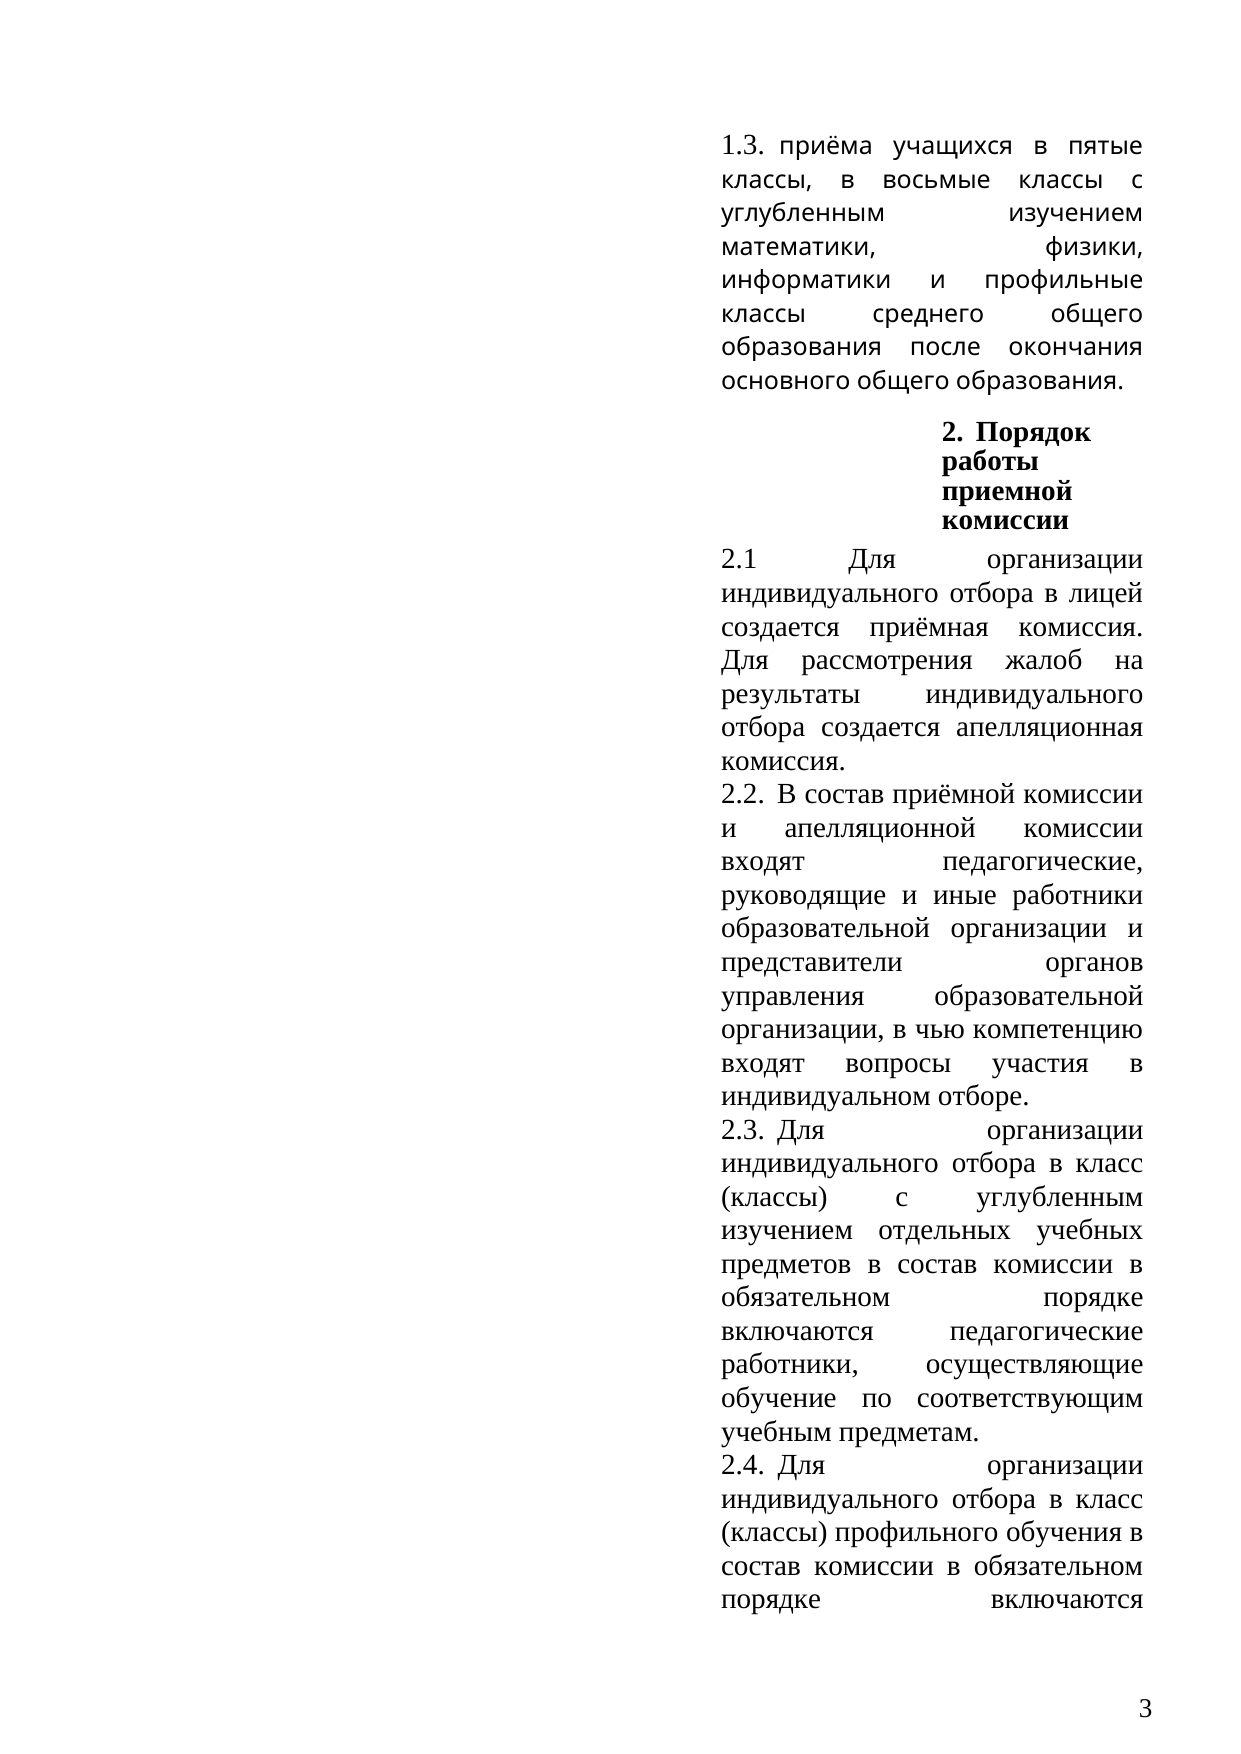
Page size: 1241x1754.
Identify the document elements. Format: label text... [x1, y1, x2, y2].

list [721, 128, 1143, 396]
list В состав приёмной комиссии и апелляционной комиссии входят педагогические, руководящие и иные работники образовательной организации и представители органов управления образовательной организации, в чью компетенцию входят вопросы участия в индивидуальном отборе. [721, 777, 1143, 1112]
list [721, 1448, 1143, 1616]
list Порядок работы приемной комиссии [942, 418, 1143, 535]
text 2.1 Для организации индивидуального отбора в лицей создается приёмная комиссия. Для рассмотрения жалоб на результаты индивидуального отбора создается апелляционная комиссия. [721, 542, 1143, 777]
list Для организации индивидуального отбора в класс (классы) с углубленным изучением отдельных учебных предметов в состав комиссии в обязательном порядке включаются педагогические работники, осуществляющие обучение по соответствующим учебным предметам. [721, 1112, 1143, 1448]
